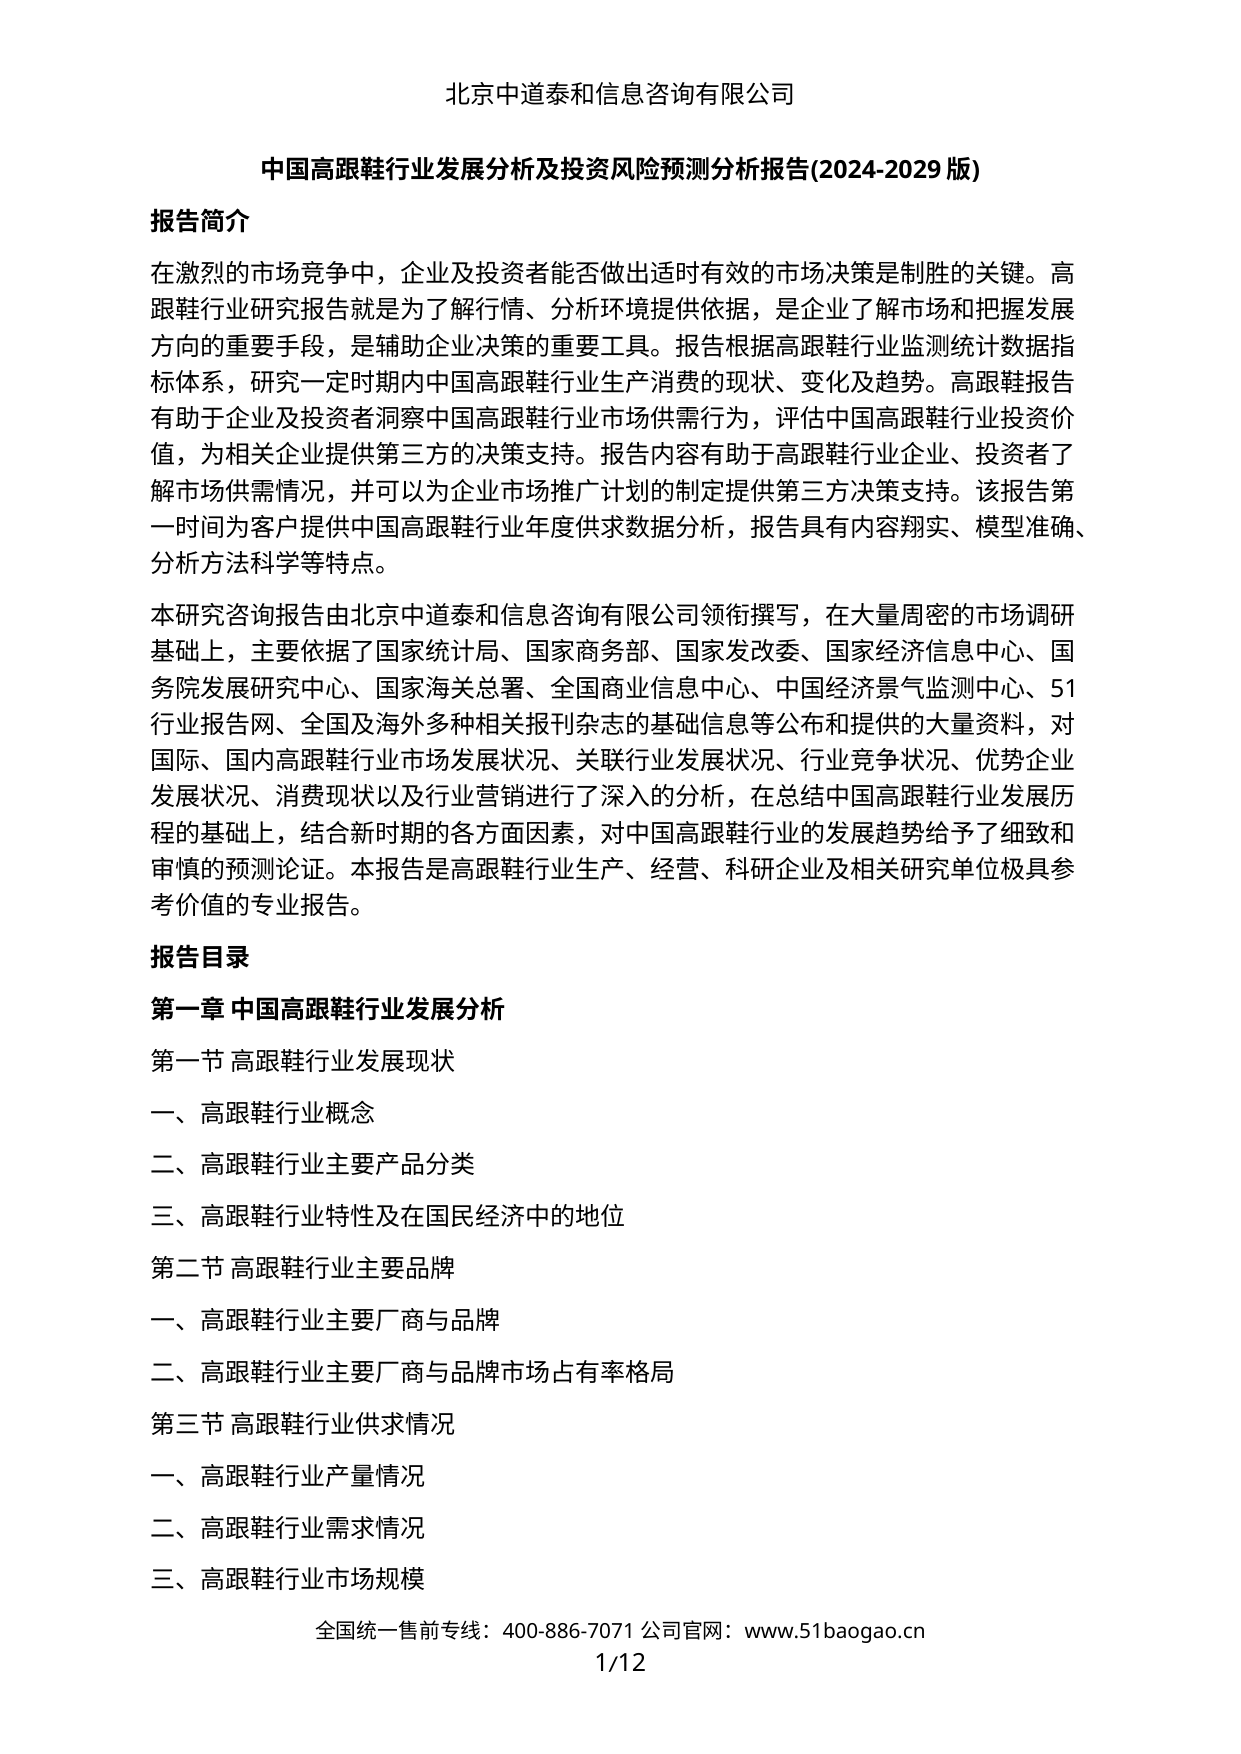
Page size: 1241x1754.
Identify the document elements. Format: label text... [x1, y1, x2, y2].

text 中国高跟鞋行业发展分析及投资风险预测分析报告(2024-2029版) [150, 150, 1090, 186]
text 第一节 高跟鞋行业发展现状 [150, 1041, 1090, 1077]
text 报告简介 [150, 202, 1090, 238]
text 报告目录 [150, 937, 1090, 974]
text 第二节 高跟鞋行业主要品牌 [150, 1249, 1090, 1285]
text 二、高跟鞋行业主要产品分类 [150, 1145, 1090, 1181]
text 二、高跟鞋行业需求情况 [150, 1508, 1090, 1544]
text 第一章 中国高跟鞋行业发展分析 [150, 989, 1090, 1026]
text 一、高跟鞋行业概念 [150, 1093, 1090, 1129]
text 第三节 高跟鞋行业供求情况 [150, 1404, 1090, 1441]
text 本研究咨询报告由北京中道泰和信息咨询有限公司领衔撰写，在大量周密的市场调研基础上，主要依据了国家统计局、国家商务部、国家发改委、国家经济信息中心、国务院发展研究中心、国家海关总署、全国商业信息中心、中国经济景气监测中心、51行业报告网、全国及海外多种相关报刊杂志的基础信息等公布和提供的大量资料，对国际、国内高跟鞋行业市场发展状况、关联行业发展状况、行业竞争状况、优势企业发展状况、消费现状以及行业营销进行了深入的分析，在总结中国高跟鞋行业发展历程的基础上，结合新时期的各方面因素，对中国高跟鞋行业的发展趋势给予了细致和审慎的预测论证。本报告是高跟鞋行业生产、经营、科研企业及相关研究单位极具参考价值的专业报告。 [150, 596, 1090, 922]
text 二、高跟鞋行业主要厂商与品牌市场占有率格局 [150, 1352, 1090, 1389]
text 在激烈的市场竞争中，企业及投资者能否做出适时有效的市场决策是制胜的关键。高跟鞋行业研究报告就是为了解行情、分析环境提供依据，是企业了解市场和把握发展方向的重要手段，是辅助企业决策的重要工具。报告根据高跟鞋行业监测统计数据指标体系，研究一定时期内中国高跟鞋行业生产消费的现状、变化及趋势。高跟鞋报告有助于企业及投资者洞察中国高跟鞋行业市场供需行为，评估中国高跟鞋行业投资价值，为相关企业提供第三方的决策支持。报告内容有助于高跟鞋行业企业、投资者了解市场供需情况，并可以为企业市场推广计划的制定提供第三方决策支持。该报告第一时间为客户提供中国高跟鞋行业年度供求数据分析，报告具有内容翔实、模型准确、分析方法科学等特点。 [150, 254, 1090, 580]
text 一、高跟鞋行业主要厂商与品牌 [150, 1301, 1090, 1337]
text 一、高跟鞋行业产量情况 [150, 1456, 1090, 1492]
text 三、高跟鞋行业特性及在国民经济中的地位 [150, 1197, 1090, 1233]
text 三、高跟鞋行业市场规模 [150, 1560, 1090, 1596]
